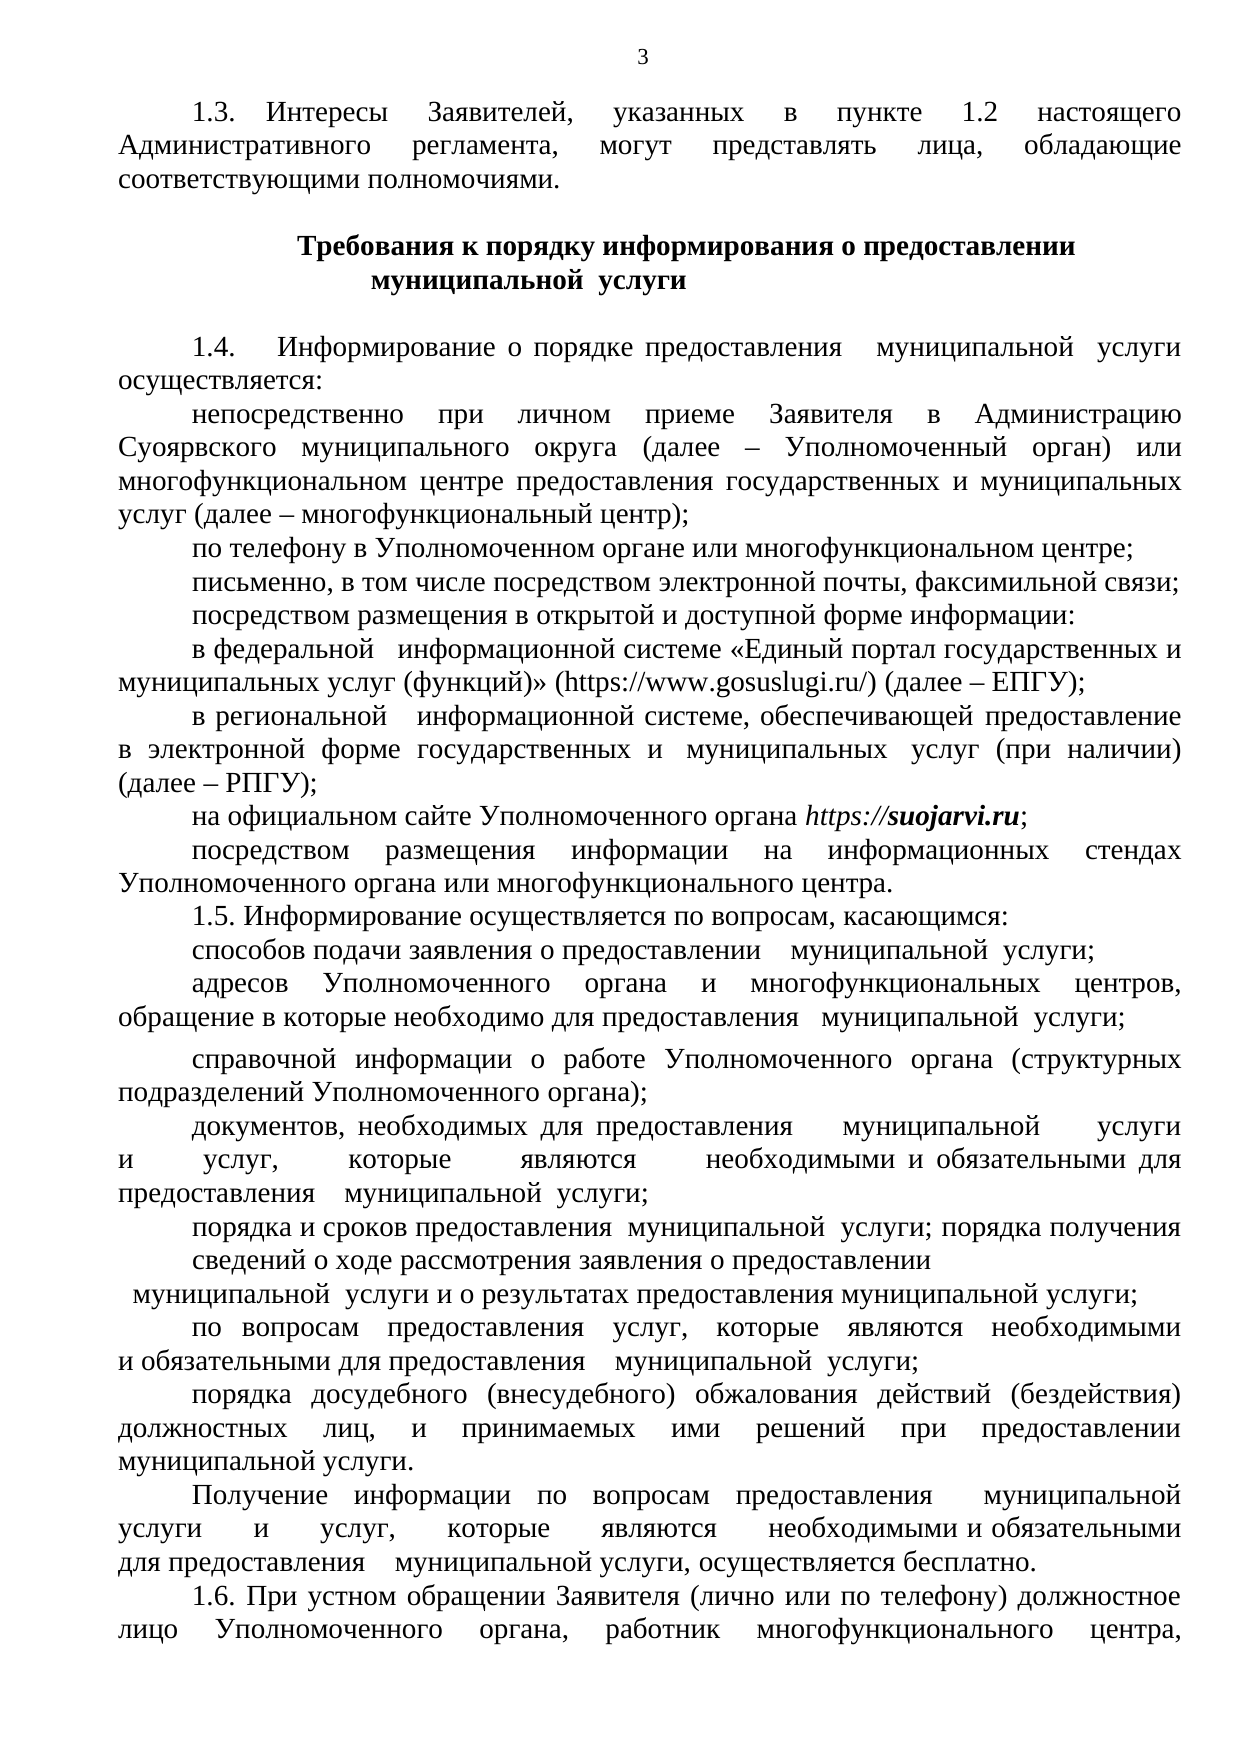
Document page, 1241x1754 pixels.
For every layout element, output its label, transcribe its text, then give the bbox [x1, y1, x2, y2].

text адресов Уполномоченного органа и многофункциональных центров, обращение в которые необходимо для предоставления муниципальной услуги; [118, 966, 1182, 1033]
text муниципальной услуги и о результатах предоставления муниципальной услуги; [118, 1276, 1181, 1309]
text непосредственно при личном приеме Заявителя в Администрацию Суоярвского муниципального округа (далее – Уполномоченный орган) или многофункциональном центре предоставления государственных и муниципальных услуг (далее – многофункциональный центр); [118, 396, 1182, 530]
text по вопросам предоставления услуг, которые являются необходимыми и обязательными для предоставления муниципальной услуги; [118, 1309, 1181, 1376]
text способов подачи заявления о предоставлении муниципальной услуги; [118, 932, 1181, 966]
text в региональной информационной системе, обеспечивающей предоставление в электронной форме государственных и муниципальных услуг (при наличии) (далее – РПГУ); [118, 698, 1181, 798]
subtitle Требования к порядку информирования о предоставлении муниципальной услуги [297, 228, 1078, 296]
text справочной информации о работе Уполномоченного органа (структурных подразделений Уполномоченного органа); [118, 1041, 1182, 1108]
text порядка и сроков предоставления муниципальной услуги; порядка получения сведений о ходе рассмотрения заявления о предоставлении [192, 1209, 1181, 1276]
list Информирование осуществляется по вопросам, касающимся: [192, 899, 1196, 932]
list Интересы Заявителей, указанных в пункте 1.2 настоящего Административного регламента, могут представлять лица, обладающие соответствующими полномочиями. [118, 94, 1181, 194]
list Информирование о порядке предоставления муниципальной услуги осуществляется: [118, 329, 1181, 396]
text порядка досудебного (внесудебного) обжалования действий (бездействия) должностных лиц, и принимаемых ими решений при предоставлении муниципальной услуги. [118, 1376, 1181, 1477]
text посредством размещения информации на информационных стендах Уполномоченного органа или многофункционального центра. [118, 832, 1181, 899]
text документов, необходимых для предоставления муниципальной услуги и услуг, которые являются необходимыми и обязательными для предоставления муниципальной услуги; [118, 1108, 1181, 1209]
text Получение информации по вопросам предоставления муниципальной услуги и услуг, которые являются необходимыми и обязательными для предоставления муниципальной услуги, осуществляется бесплатно. [118, 1477, 1182, 1578]
text по телефону в Уполномоченном органе или многофункциональном центре; письменно, в том числе посредством электронной почты, факсимильной связи; посредством размещения в открытой и доступной форме информации: [192, 530, 1182, 631]
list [118, 1578, 1182, 1645]
text на официальном сайте Уполномоченного органа https://suojarvi.ru; [118, 798, 1181, 832]
text в федеральной информационной системе «Единый портал государственных и муниципальных услуг (функций)» (https://www.gosuslugi.ru/) (далее – ЕПГУ); [118, 631, 1181, 698]
